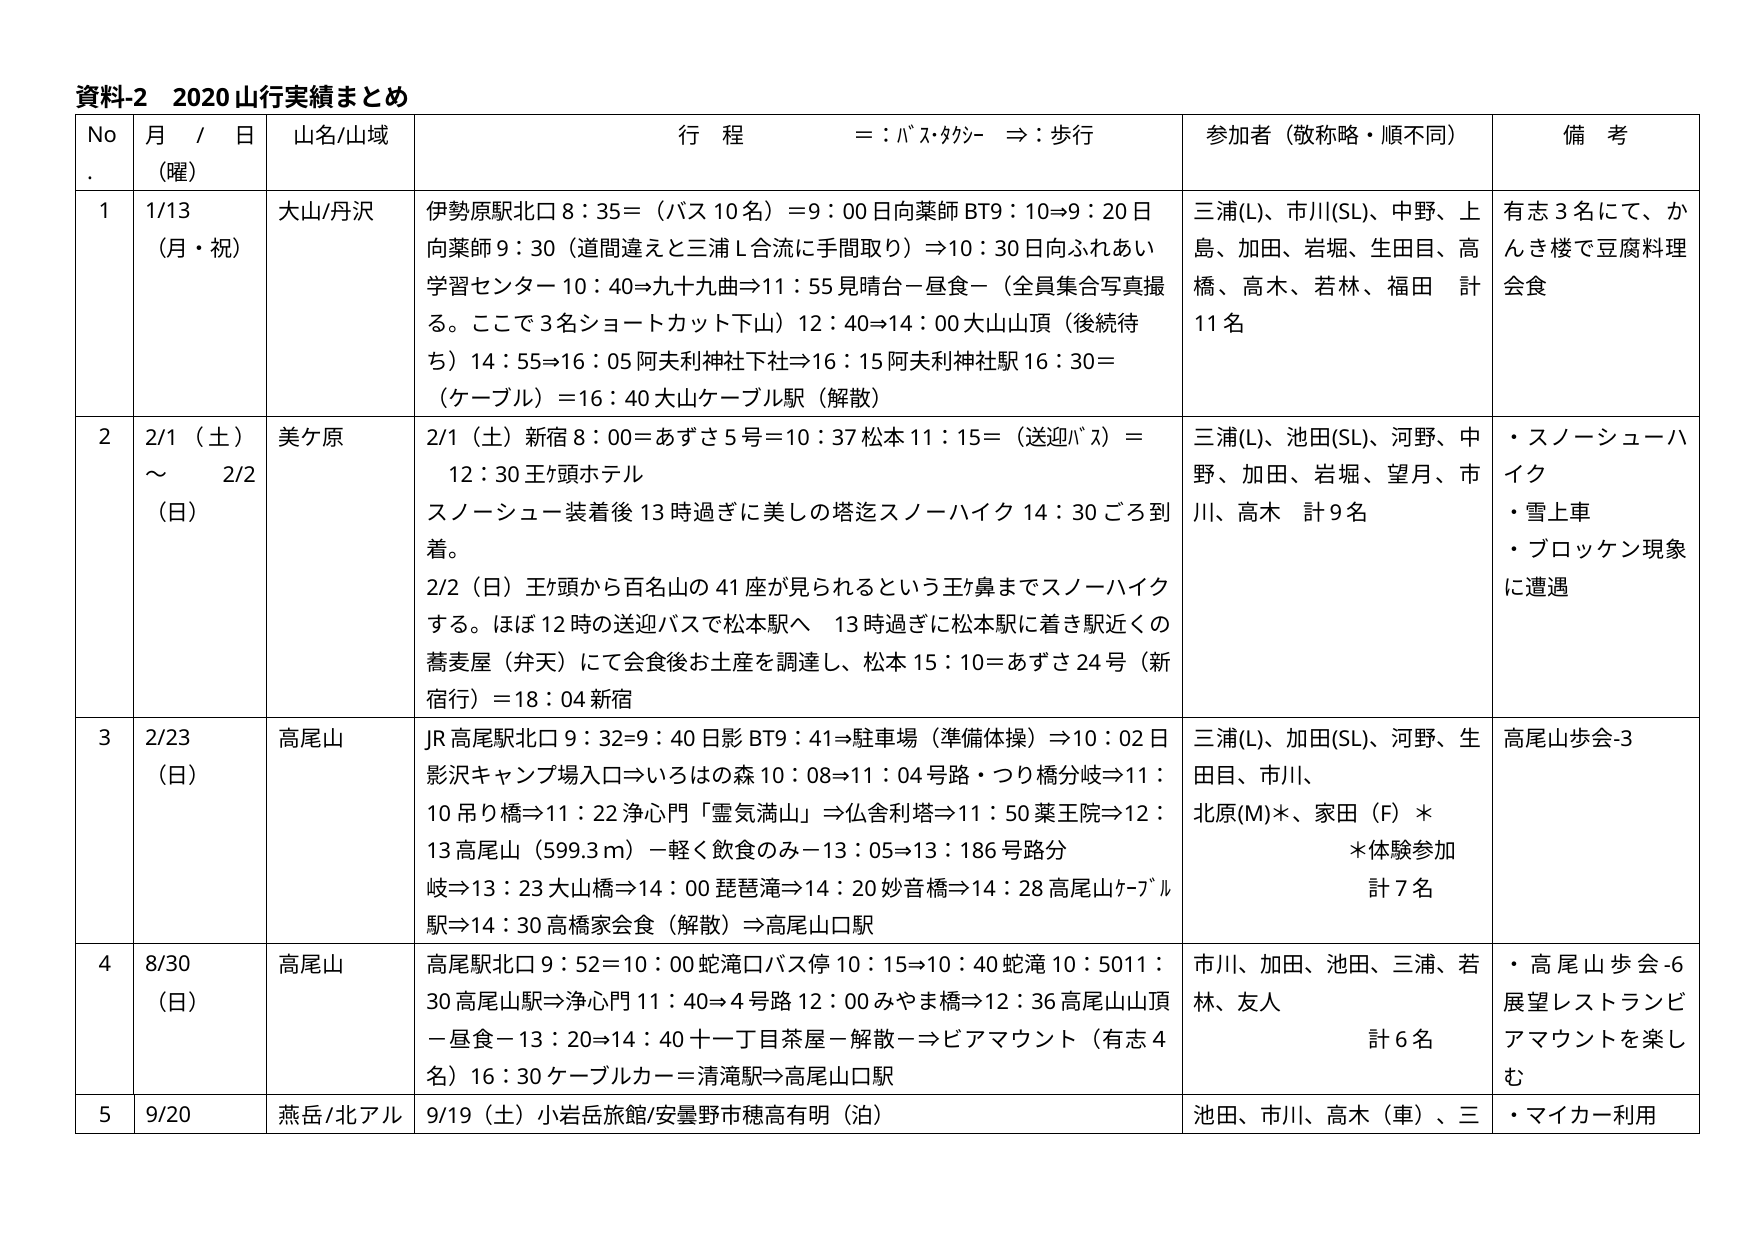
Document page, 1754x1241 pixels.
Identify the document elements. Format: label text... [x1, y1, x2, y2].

table_cell 9/20（日）～9/21（月・祝） [135, 1095, 266, 1133]
table_cell 2/23（日） [134, 718, 266, 943]
table_cell 高尾山歩会-3 [1493, 718, 1699, 943]
table_cell 高尾駅北口9：52＝10：00蛇滝口バス停10：15⇒10：40蛇滝10：5011：30高尾山駅⇒浄心門11：40⇒４号路12：00みやま橋⇒12：36高尾山山頂－昼食－13：20⇒14：40十一丁目茶屋－解散－⇒ビアマウント（有志４名）16：30ケーブルカー＝清滝駅⇒高尾山口駅 [415, 944, 1182, 1094]
table_cell 三浦(L)、池田(SL)、河野、中野、加田、岩堀、望月、市川、高木 計9名 [1183, 417, 1492, 717]
table_cell 燕岳/北アルプス [267, 1095, 414, 1133]
table_header 行 程 ＝：ﾊﾞｽ･ﾀｸｼｰ ⇒：歩行 [415, 115, 1182, 190]
table_cell 有志3名にて、かんき楼で豆腐料理会食 [1493, 191, 1699, 416]
table_cell 2/1（土）新宿8：00＝あずさ5号＝10：37松本11：15＝（送迎ﾊﾞｽ）＝ 12：30王ｹ頭ホテル スノーシュー装着後13時過ぎに美しの塔迄スノーハイク14：30ごろ到着。 2/2（日）王ｹ頭から百名山の41座が見られるという王ｹ鼻までスノーハイクする。ほぼ12時の送迎バスで松本駅へ 13時過ぎに松本駅に着き駅近くの蕎麦屋（弁天）にて会食後お土産を調達し、松本15：10＝あずさ24号（新宿行）＝18：04新宿 [415, 417, 1182, 717]
table_cell 8/30（日） [134, 944, 266, 1094]
table_cell 三浦(L)、加田(SL)、河野、生田目、市川、 北原(M)＊、家田（F）＊ ＊体験参加 計7名 [1183, 718, 1492, 943]
table_header 備 考 [1493, 115, 1699, 190]
table_header No. [76, 115, 133, 190]
table_cell 1/13（月・祝） [134, 191, 266, 416]
table_cell 伊勢原駅北口8：35＝（バス10名）＝9：00日向薬師BT9：10⇒9：20日向薬師9：30（道間違えと三浦L合流に手間取り）⇒10：30日向ふれあい学習センター10：40⇒九十九曲⇒11：55見晴台－昼食－（全員集合写真撮る。ここで3名ショートカット下山）12：40⇒14：00大山山頂（後続待ち）14：55⇒16：05阿夫利神社下社⇒16：15阿夫利神社駅16：30＝（ケーブル）＝16：40大山ケーブル駅（解散） [415, 191, 1182, 416]
table_cell ・スノーシューハイク ・雪上車 ・ブロッケン現象に遭遇 [1493, 417, 1699, 717]
table_cell 池田、市川、高木（車）、三浦 計4名 [1183, 1095, 1492, 1133]
table_cell 1 [76, 191, 133, 416]
table_cell JR高尾駅北口9：32=9：40日影BT9：41⇒駐車場（準備体操）⇒10：02日影沢キャンプ場入口⇒いろはの森10：08⇒11：04号路・つり橋分岐⇒11：10吊り橋⇒11：22浄心門「霊気満山」⇒仏舎利塔⇒11：50薬王院⇒12：13高尾山（599.3ｍ）－軽く飲食のみ－13：05⇒13：186号路分 岐⇒13：23大山橋⇒14：00琵琶滝⇒14：20妙音橋⇒14：28高尾山ｹｰﾌﾞﾙ駅⇒14：30高橋家会食（解散）⇒高尾山口駅 [415, 718, 1182, 943]
table_cell 大山/丹沢 [267, 191, 414, 416]
table_cell ・マイカー利用 [1493, 1095, 1699, 1133]
table_cell 高尾山 [267, 944, 414, 1094]
table_cell 高尾山 [267, 718, 414, 943]
table_header 山名/山域 [267, 115, 414, 190]
table_header 参加者（敬称略・順不同） [1183, 115, 1492, 190]
table_header 月/日（曜） [134, 115, 266, 190]
table_cell 5 [76, 1095, 134, 1133]
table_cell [415, 1095, 1182, 1133]
table_cell ・高尾山歩会-6 展望レストランビアマウントを楽しむ [1493, 944, 1699, 1094]
table_cell 2 [76, 417, 133, 717]
table_cell 3 [76, 718, 133, 943]
text 資料-2 2020山行実績まとめ [75, 76, 1679, 114]
table_cell 4 [76, 944, 133, 1094]
table_cell 2/1（土）～2/2（日） [134, 417, 266, 717]
table_cell 三浦(L)、市川(SL)、中野、上島、加田、岩堀、生田目、高橋、高木、若林、福田 計11名 [1183, 191, 1492, 416]
table_cell 市川、加田、池田、三浦、若林、友人 計6名 [1183, 944, 1492, 1094]
table_cell 美ケ原 [267, 417, 414, 717]
